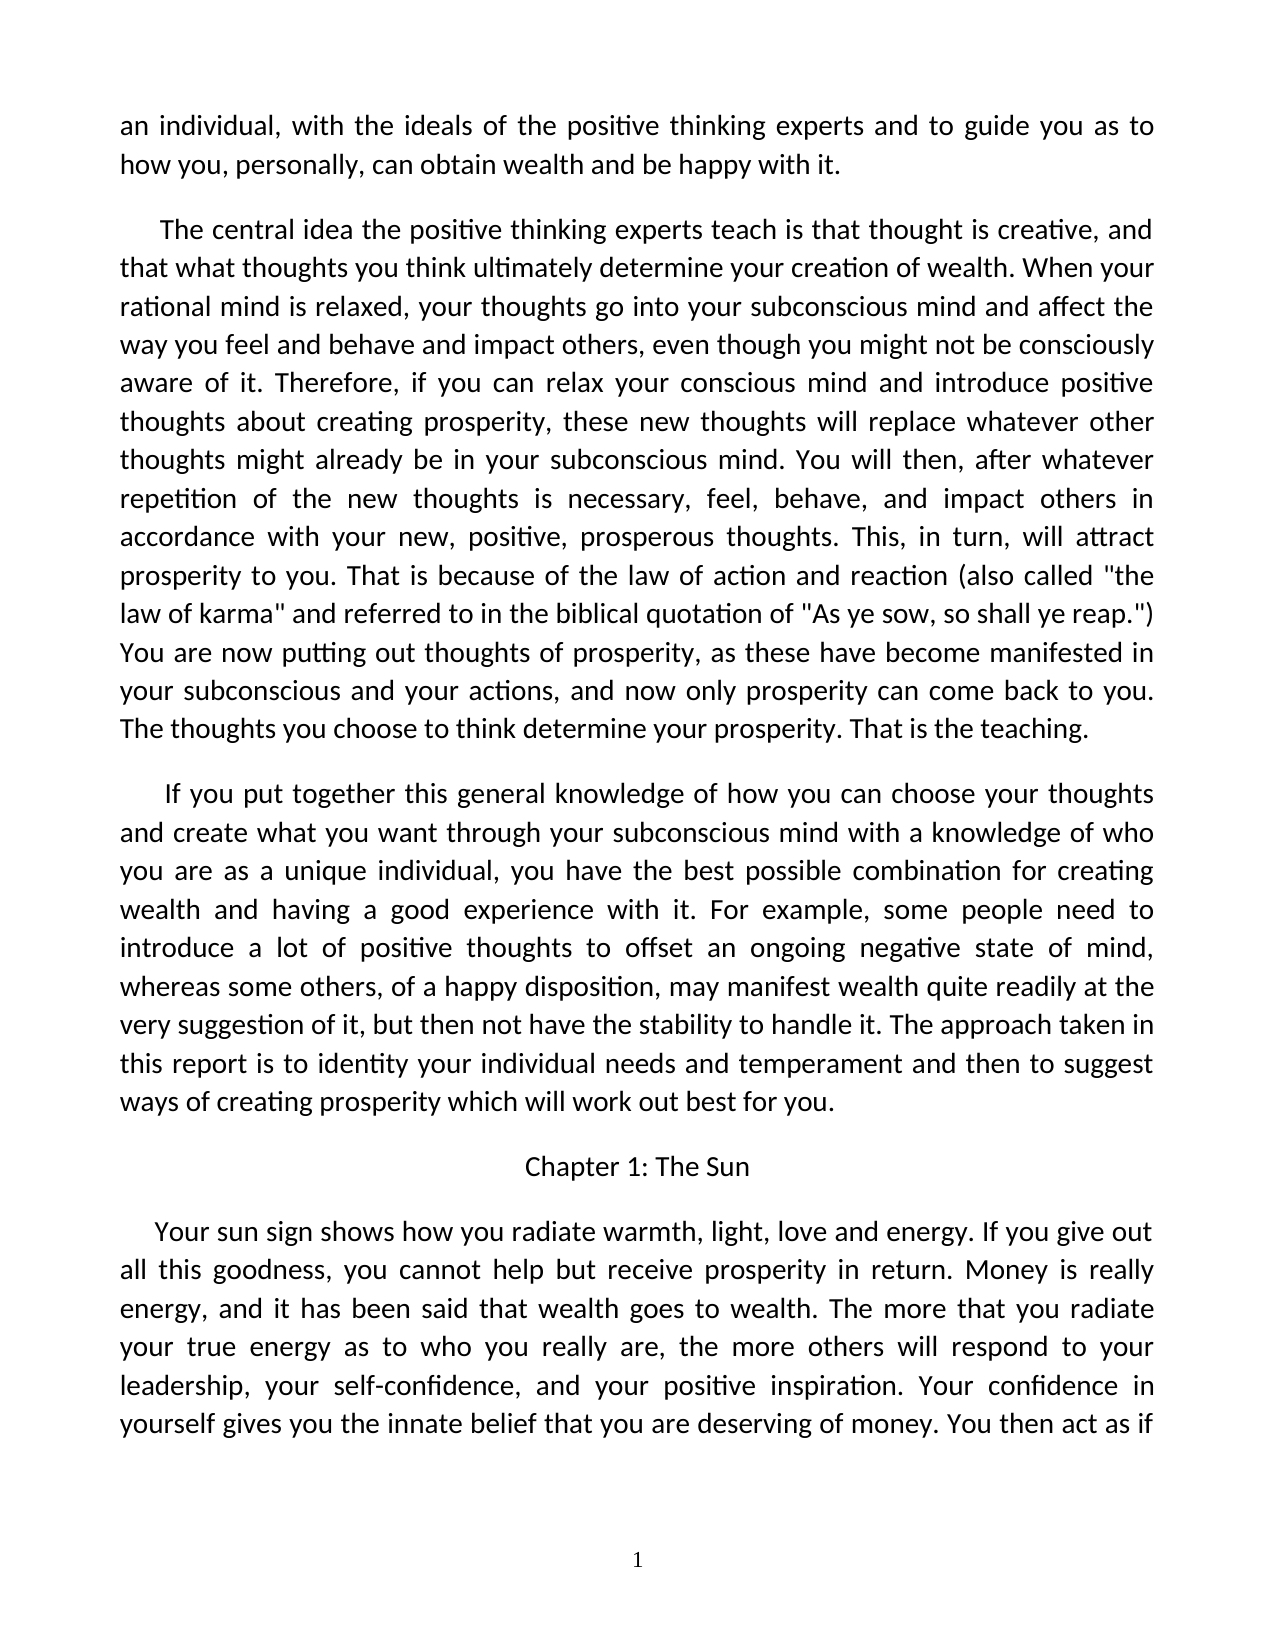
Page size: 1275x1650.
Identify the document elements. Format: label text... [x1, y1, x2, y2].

text Chapter 1: The Sun [120, 1148, 1155, 1184]
text The central idea the positive thinking experts teach is that thought is creative, and that what thoughts you think ultimately determine your creation of wealth. When your rational mind is relaxed, your thoughts go into your subconscious mind and affect the way you feel and behave and impact others, even though you might not be consciously aware of it. Therefore, if you can relax your conscious mind and introduce positive thoughts about creating prosperity, these new thoughts will replace whatever other thoughts might already be in your subconscious mind. You will then, after whatever repetition of the new thoughts is necessary, feel, behave, and impact others in accordance with your new, positive, prosperous thoughts. This, in turn, will attract prosperity to you. That is because of the law of action and reaction (also called "the law of karma" and referred to in the biblical quotation of "As ye sow, so shall ye reap.") You are now putting out thoughts of prosperity, as these have become manifested in your subconscious and your actions, and now only prosperity can come back to you. The thoughts you choose to think determine your prosperity. That is the teaching. [118, 211, 1156, 746]
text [118, 107, 1156, 181]
text If you put together this general knowledge of how you can choose your thoughts and create what you want through your subconscious mind with a knowledge of who you are as a unique individual, you have the best possible combination for creating wealth and having a good experience with it. For example, some people need to introduce a lot of positive thoughts to offset an ongoing negative state of mind, whereas some others, of a happy disposition, may manifest wealth quite readily at the very suggestion of it, but then not have the stability to handle it. The approach taken in this report is to identity your individual needs and temperament and then to suggest ways of creating prosperity which will work out best for you. [118, 776, 1156, 1119]
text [118, 1213, 1156, 1441]
